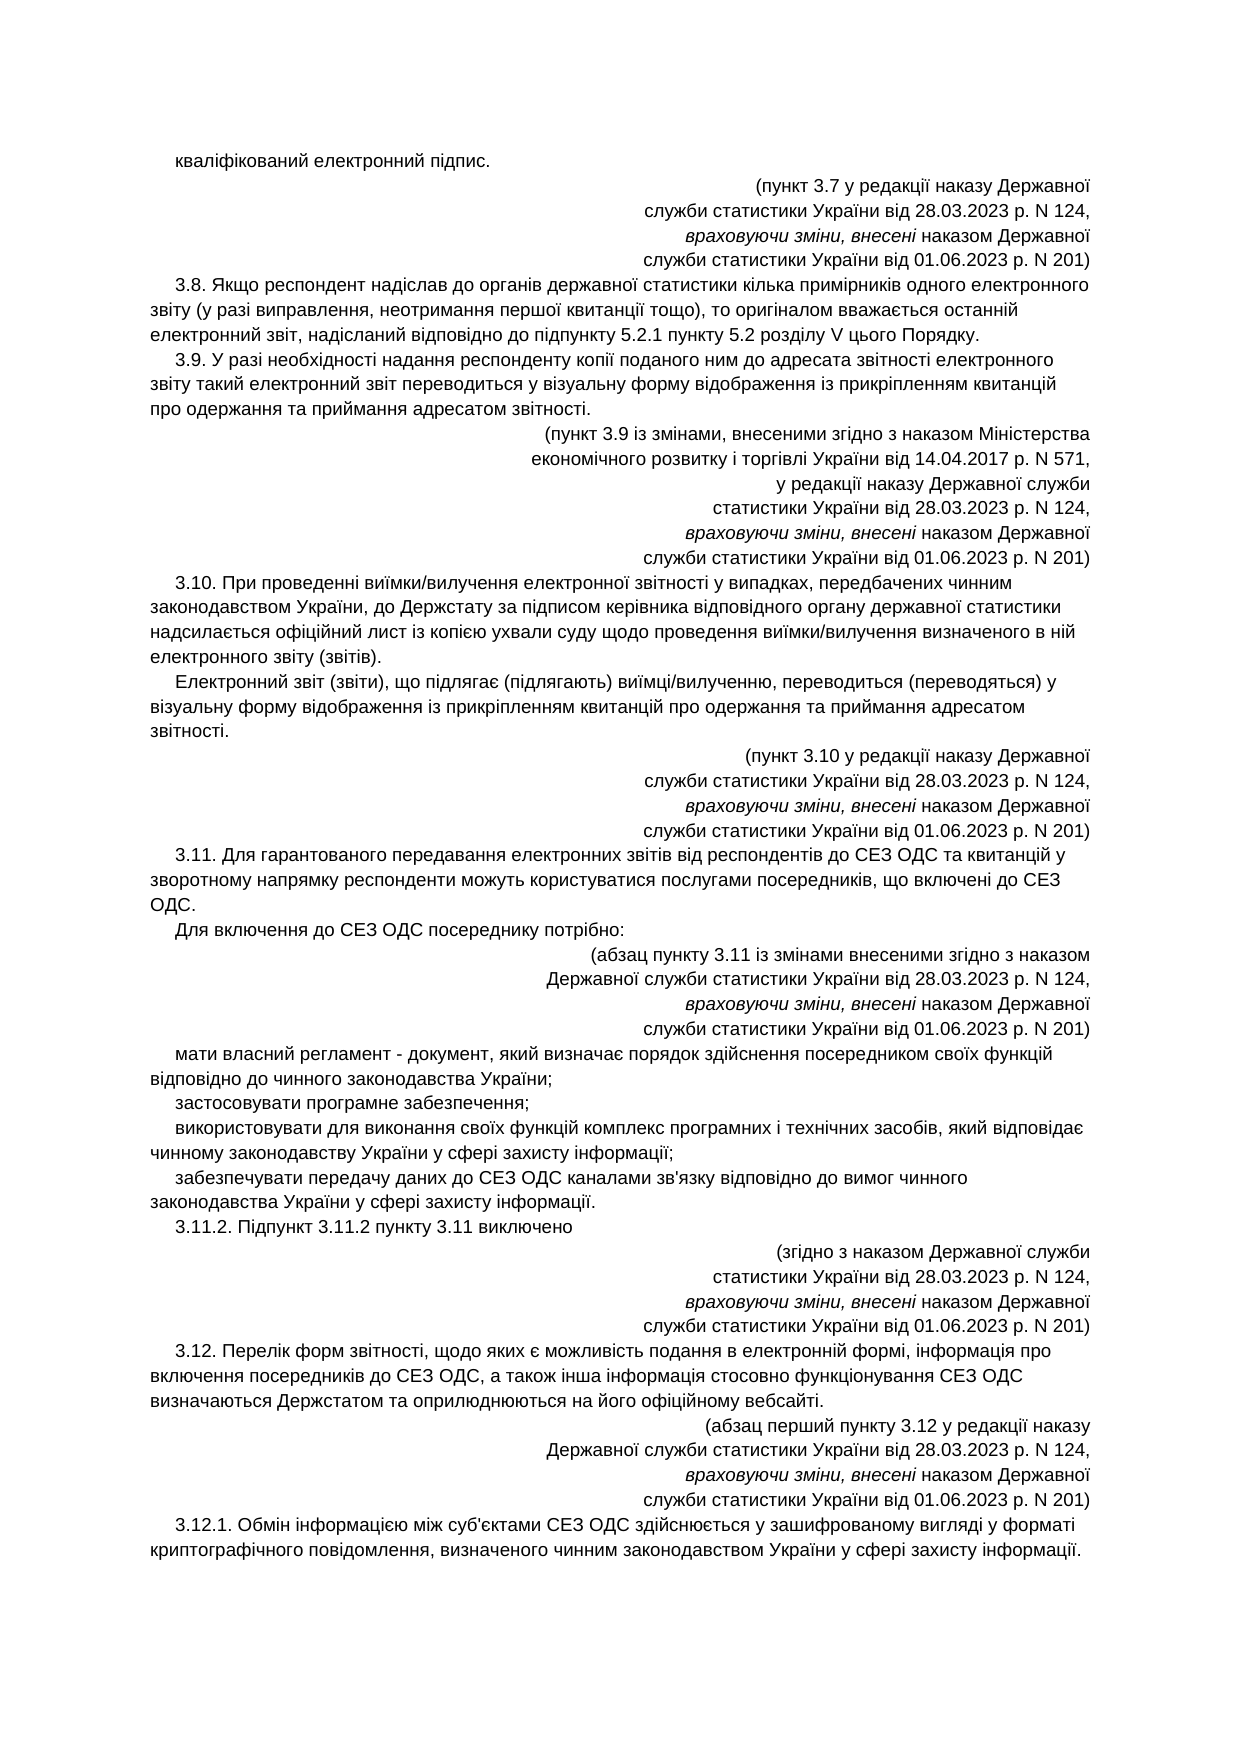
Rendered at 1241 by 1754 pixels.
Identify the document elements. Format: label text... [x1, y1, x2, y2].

text (абзац перший пункту 3.12 у редакції наказу Державної служби статистики України від 28.03.2023 р. N 124, враховуючи зміни, внесені наказом Державної служби статистики України від 01.06.2023 р. N 201) [150, 1414, 1090, 1510]
text (пункт 3.9 із змінами, внесеними згідно з наказом Міністерства економічного розвитку і торгівлі України від 14.04.2017 р. N 571, у редакції наказу Державної служби статистики України від 28.03.2023 р. N 124, враховуючи зміни, внесені наказом Державної служби статистики України від 01.06.2023 р. N 201) [150, 423, 1090, 568]
text мати власний регламент - документ, який визначає порядок здійснення посередником своїх функцій відповідно до чинного законодавства України; [150, 1042, 1090, 1089]
text Для включення до СЕЗ ОДС посереднику потрібно: [150, 918, 1090, 940]
text Електронний звіт (звіти), що підлягає (підлягають) виїмці/вилученню, переводиться (переводяться) у візуальну форму відображення із прикріпленням квитанцій про одержання та приймання адресатом звітності. [150, 671, 1090, 742]
text 3.10. При проведенні виїмки/вилучення електронної звітності у випадках, передбачених чинним законодавством України, до Держстату за підписом керівника відповідного органу державної статистики надсилається офіційний лист із копією ухвали суду щодо проведення виїмки/вилучення визначеного в ній електронного звіту (звітів). [150, 571, 1090, 667]
text (пункт 3.7 у редакції наказу Державної служби статистики України від 28.03.2023 р. N 124, враховуючи зміни, внесені наказом Державної служби статистики України від 01.06.2023 р. N 201) [150, 175, 1090, 271]
text застосовувати програмне забезпечення; [150, 1092, 1090, 1114]
text 3.9. У разі необхідності надання респонденту копії поданого ним до адресата звітності електронного звіту такий електронний звіт переводиться у візуальну форму відображення із прикріпленням квитанцій про одержання та приймання адресатом звітності. [150, 348, 1090, 419]
text 3.11. Для гарантованого передавання електронних звітів від респондентів до СЕЗ ОДС та квитанцій у зворотному напрямку респонденти можуть користуватися послугами посередників, що включені до СЕЗ ОДС. [150, 844, 1090, 915]
text (абзац пункту 3.11 із змінами внесеними згідно з наказом Державної служби статистики України від 28.03.2023 р. N 124, враховуючи зміни, внесені наказом Державної служби статистики України від 01.06.2023 р. N 201) [150, 943, 1090, 1039]
text кваліфікований електронний підпис. [150, 150, 1090, 172]
text забезпечувати передачу даних до СЕЗ ОДС каналами зв'язку відповідно до вимог чинного законодавства України у сфері захисту інформації. [150, 1166, 1090, 1213]
text (пункт 3.10 у редакції наказу Державної служби статистики України від 28.03.2023 р. N 124, враховуючи зміни, внесені наказом Державної служби статистики України від 01.06.2023 р. N 201) [150, 745, 1090, 841]
text 3.8. Якщо респондент надіслав до органів державної статистики кілька примірників одного електронного звіту (у разі виправлення, неотримання першої квитанції тощо), то оригіналом вважається останній електронний звіт, надісланий відповідно до підпункту 5.2.1 пункту 5.2 розділу V цього Порядку. [150, 274, 1090, 345]
text (згідно з наказом Державної служби статистики України від 28.03.2023 р. N 124, враховуючи зміни, внесені наказом Державної служби статистики України від 01.06.2023 р. N 201) [150, 1241, 1090, 1337]
text 3.12.1. Обмін інформацією між суб'єктами СЕЗ ОДС здійснюється у зашифрованому вигляді у форматі криптографічного повідомлення, визначеного чинним законодавством України у сфері захисту інформації. [150, 1513, 1090, 1560]
text використовувати для виконання своїх функцій комплекс програмних і технічних засобів, який відповідає чинному законодавству України у сфері захисту інформації; [150, 1117, 1090, 1163]
text 3.12. Перелік форм звітності, щодо яких є можливість подання в електронній формі, інформація про включення посередників до СЕЗ ОДС, а також інша інформація стосовно функціонування СЕЗ ОДС визначаються Держстатом та оприлюднюються на його офіційному вебсайті. [150, 1340, 1090, 1411]
text 3.11.2. Підпункт 3.11.2 пункту 3.11 виключено [150, 1216, 1090, 1238]
